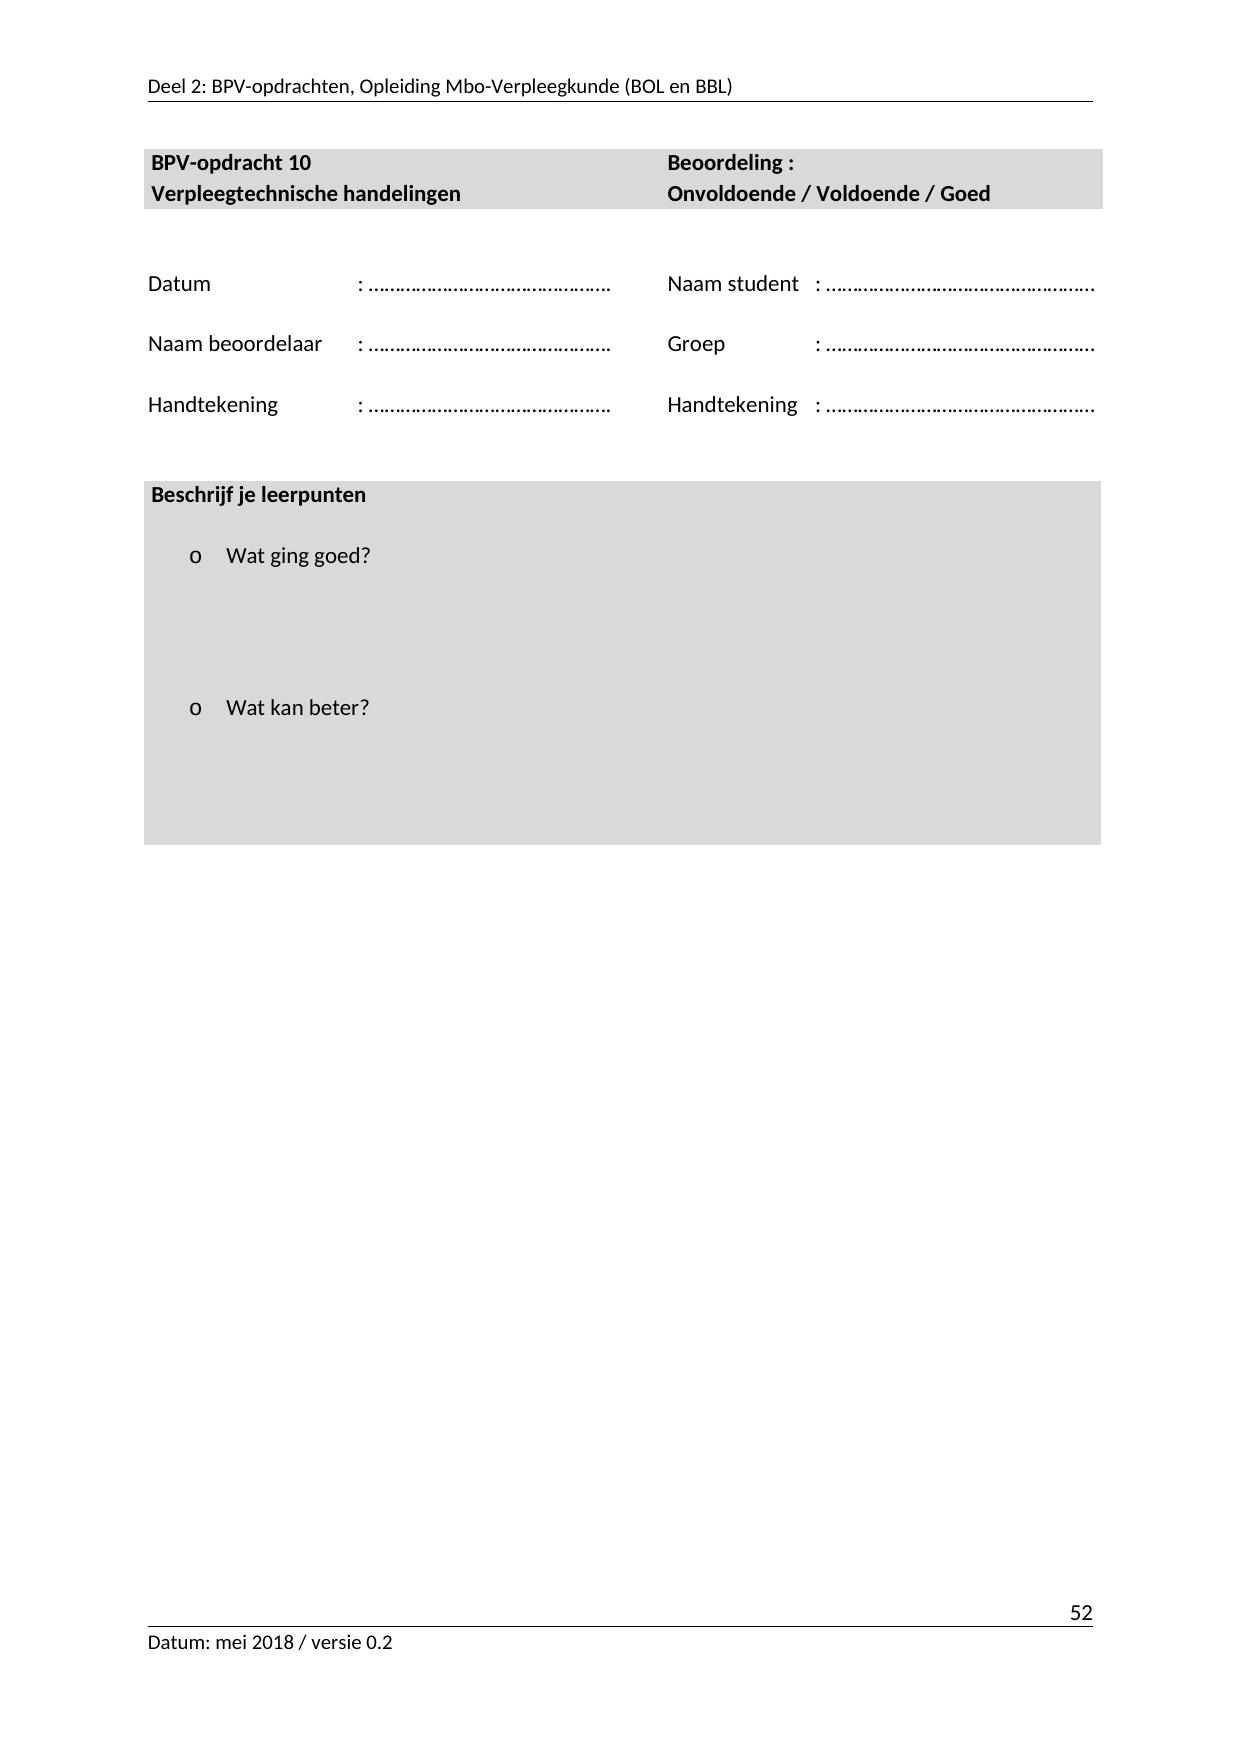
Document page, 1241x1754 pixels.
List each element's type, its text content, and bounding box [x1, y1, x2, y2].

table_cell Datum : ………………………………………. Naam student : …………………………………………… Naam beoordelaar : ………………………………………. Groep : …………………………………………… Handtekening : ………………………………………. Handtekening : …………………………………………… [144, 209, 1103, 450]
table_header BPV-opdracht 10 Beoordeling : Verpleegtechnische handelingen Onvoldoende / Voldoende / Goed [144, 149, 1103, 209]
table_header Beschrijf je leerpunten Wat ging goed? Wat kan beter? [144, 481, 1101, 845]
